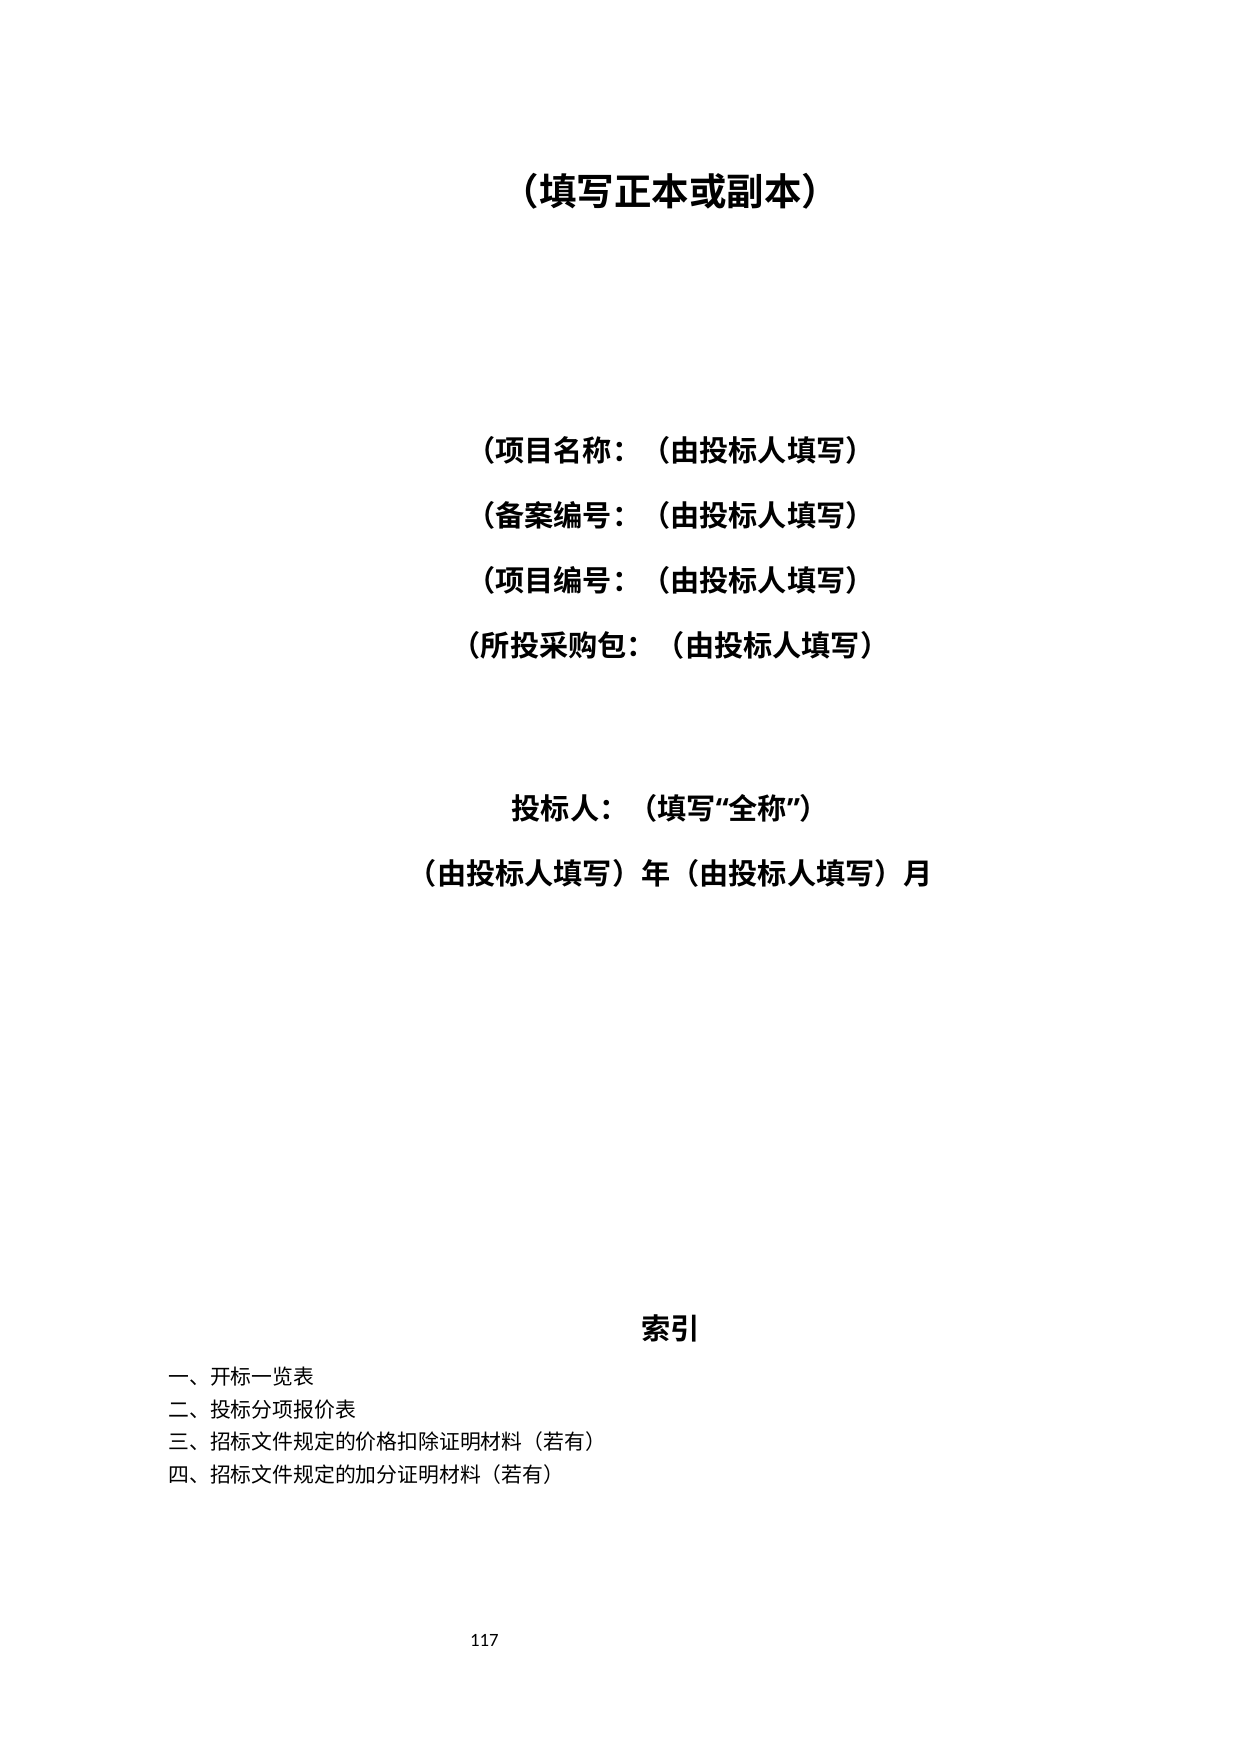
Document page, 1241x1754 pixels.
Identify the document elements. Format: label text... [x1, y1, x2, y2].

text 一、开标一览表 [118, 1360, 1122, 1393]
text 三、招标文件规定的价格扣除证明材料（若有） [118, 1425, 1122, 1458]
text 四、招标文件规定的加分证明材料（若有） [118, 1458, 1122, 1490]
text （项目编号：（由投标人填写） [118, 548, 1122, 613]
text （填写正本或副本） [118, 158, 1122, 223]
text 索引 [118, 1295, 1122, 1360]
text 二、投标分项报价表 [118, 1393, 1122, 1425]
text 投标人：（填写“全称”） [118, 775, 1122, 840]
text （备案编号：（由投标人填写） [118, 483, 1122, 548]
text （项目名称：（由投标人填写） [118, 418, 1122, 483]
text （所投采购包：（由投标人填写） [118, 613, 1122, 678]
text （由投标人填写）年（由投标人填写）月 [118, 840, 1122, 905]
